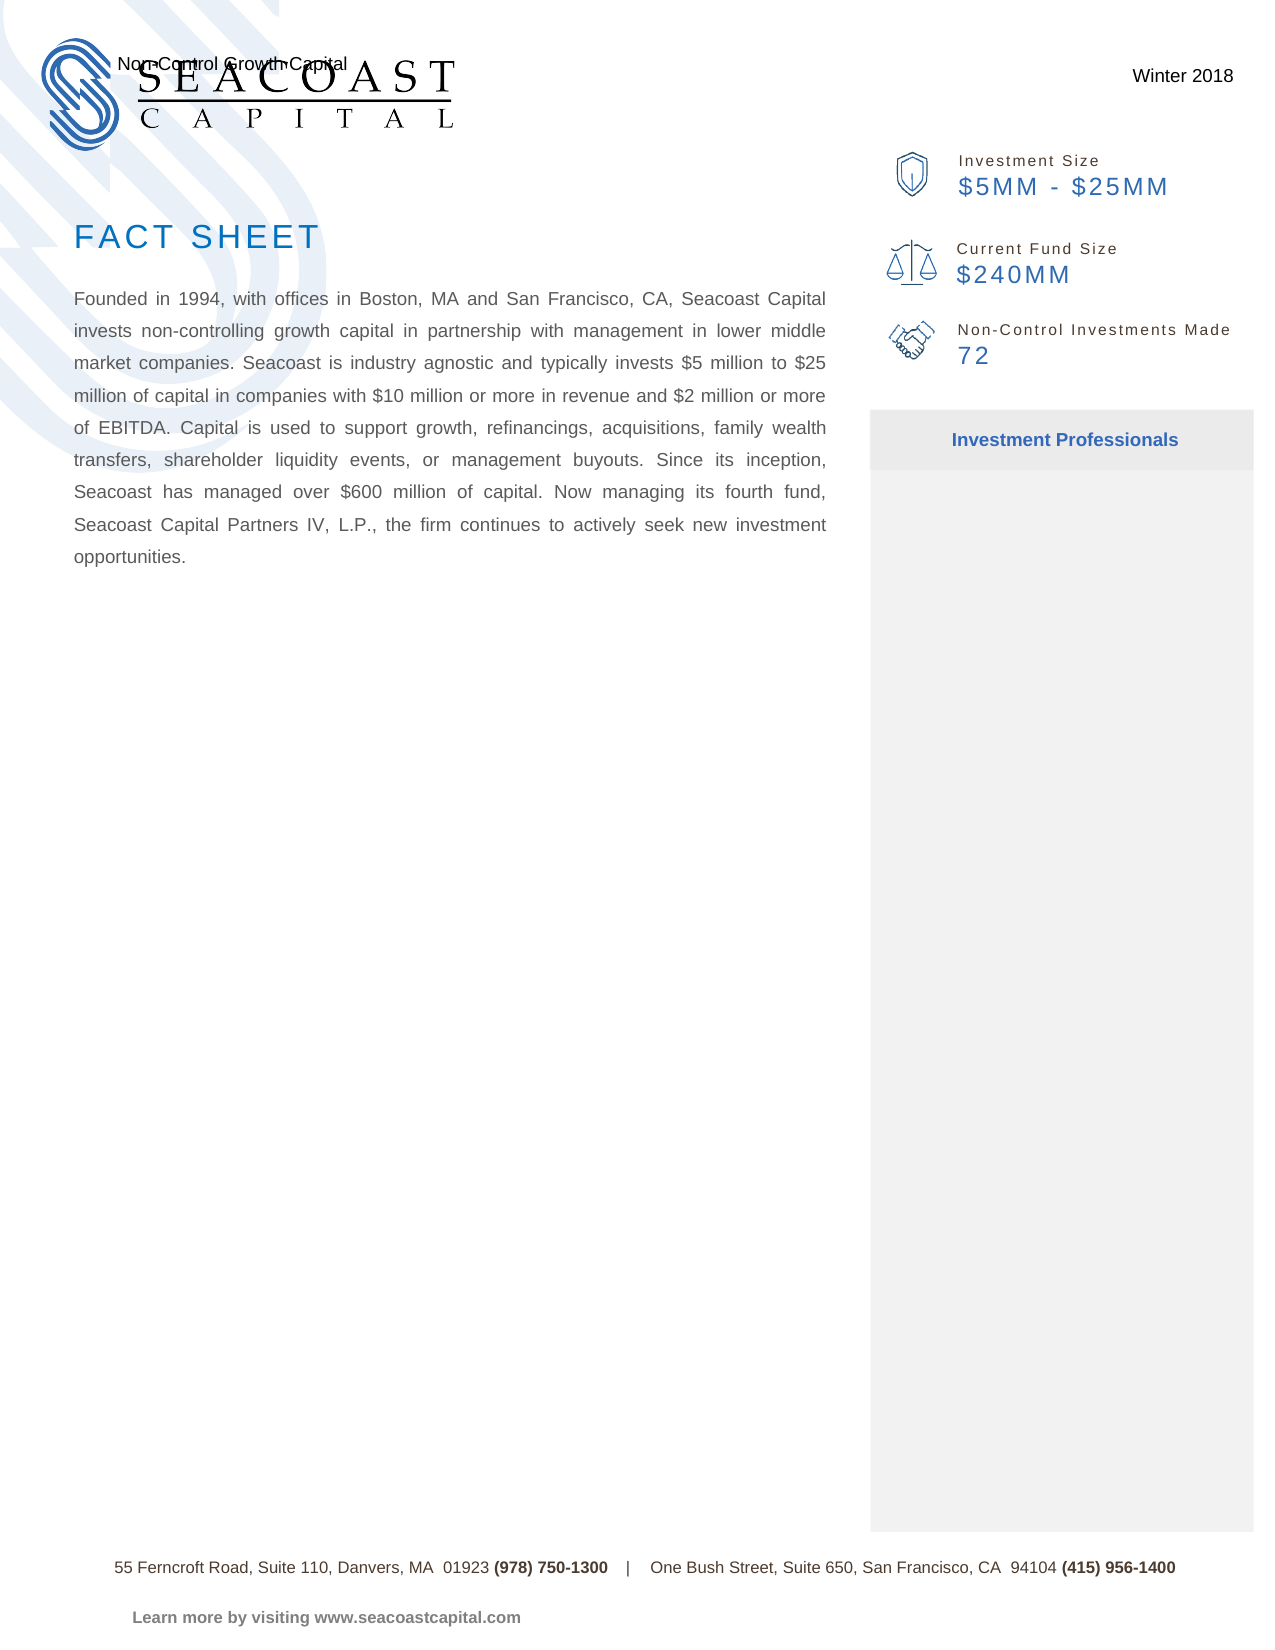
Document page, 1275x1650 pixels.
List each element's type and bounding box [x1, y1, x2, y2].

picture [886, 239, 937, 285]
picture [888, 320, 935, 362]
picture [0, 0, 455, 473]
picture [896, 151, 928, 197]
